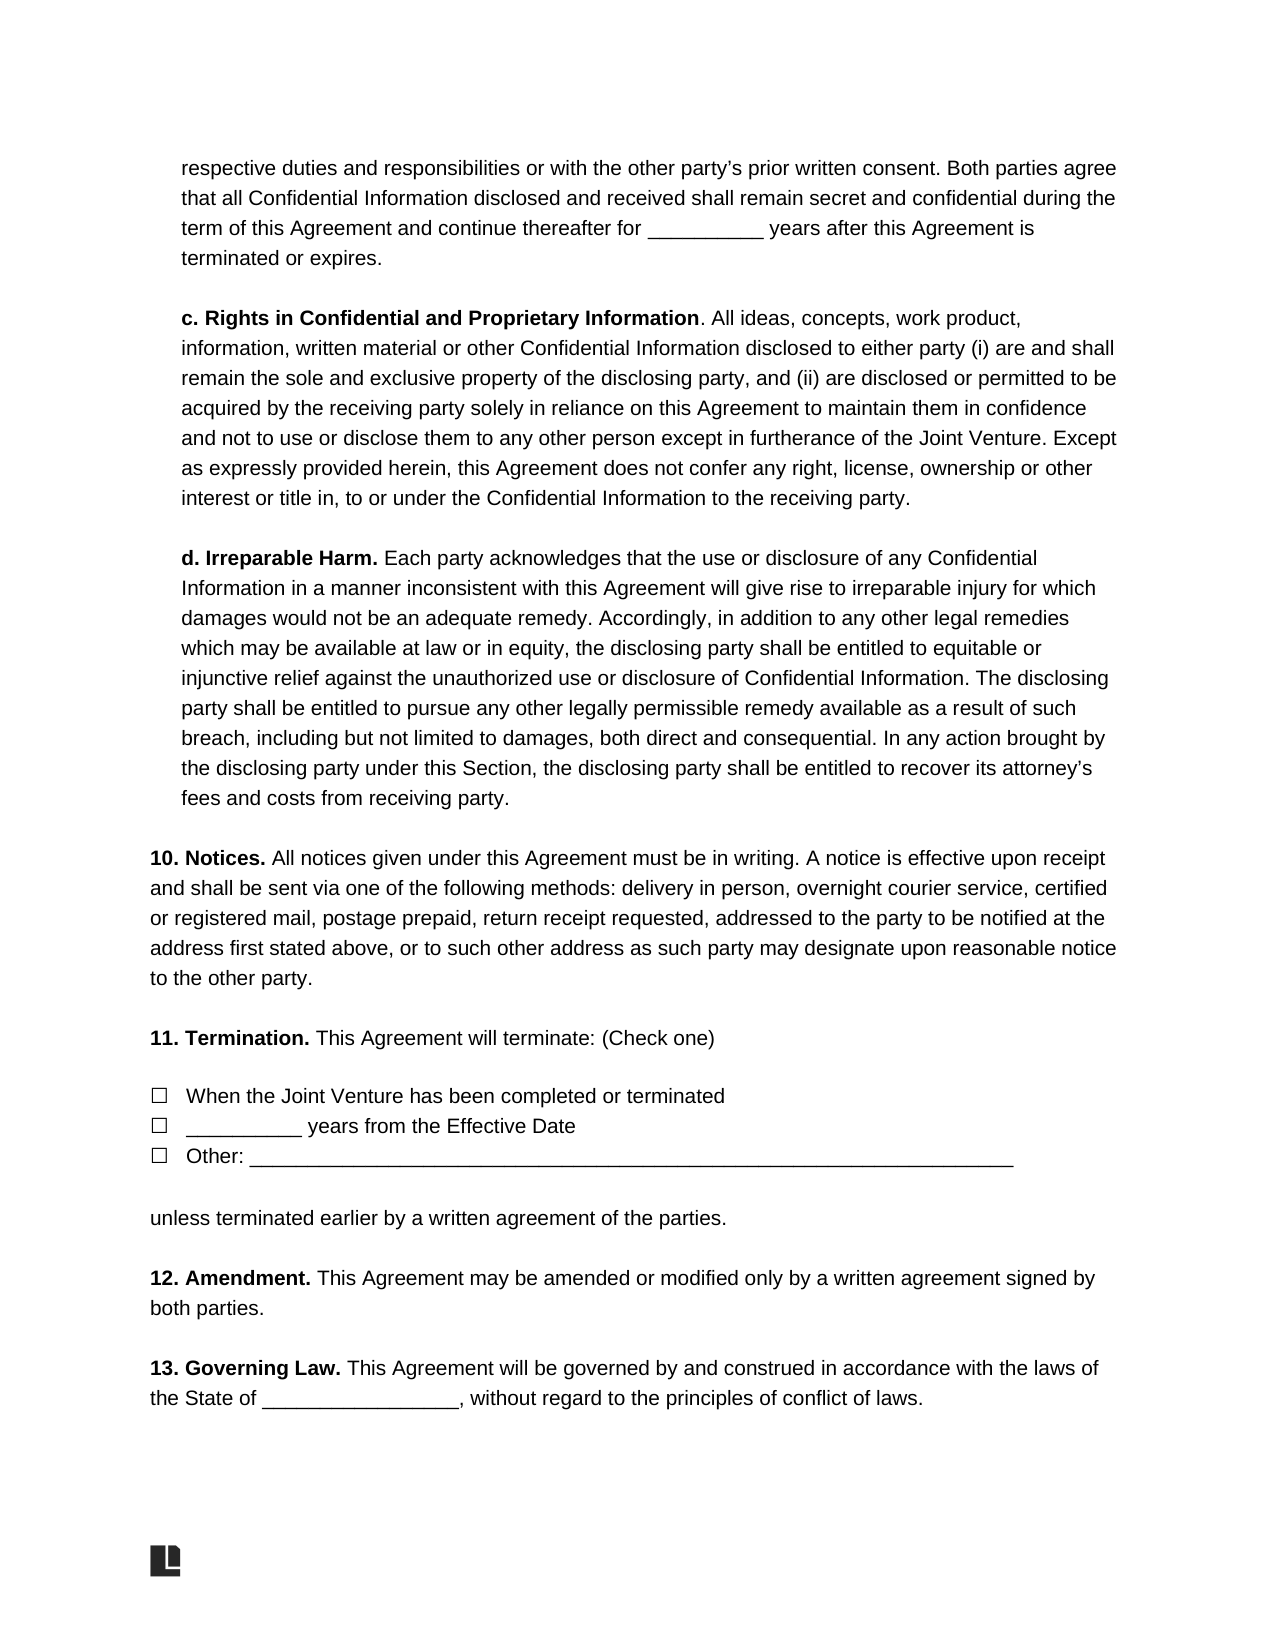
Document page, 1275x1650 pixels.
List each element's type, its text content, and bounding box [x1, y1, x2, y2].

text When the Joint Venture has been completed or terminated [150, 1080, 1125, 1110]
text 10. Notices. All notices given under this Agreement must be in writing. A notice is effective upon receipt and shall be sent via one of the following methods: delivery in person, overnight courier service, certified or registered mail, postage prepaid, return receipt requested, addressed to the party to be notified at the address first stated above, or to such other address as such party may designate upon reasonable notice to the other party. [150, 840, 1125, 990]
text c. Rights in Confidential and Proprietary Information. All ideas, concepts, work product, information, written material or other Confidential Information disclosed to either party (i) are and shall remain the sole and exclusive property of the disclosing party, and (ii) are disclosed or permitted to be acquired by the receiving party solely in reliance on this Agreement to maintain them in confidence and not to use or disclose them to any other person except in furtherance of the Joint Venture. Except as expressly provided herein, this Agreement does not confer any right, license, ownership or other interest or title in, to or under the Confidential Information to the receiving party. [181, 300, 1125, 510]
text 11. Termination. This Agreement will terminate: (Check one) [150, 1020, 1125, 1050]
text Other: __________________________________________________________________ [150, 1140, 1125, 1170]
text d. Irreparable Harm. Each party acknowledges that the use or disclosure of any Confidential Information in a manner inconsistent with this Agreement will give rise to irreparable injury for which damages would not be an adequate remedy. Accordingly, in addition to any other legal remedies which may be available at law or in equity, the disclosing party shall be entitled to equitable or injunctive relief against the unauthorized use or disclosure of Confidential Information. The disclosing party shall be entitled to pursue any other legally permissible remedy available as a result of such breach, including but not limited to damages, both direct and consequential. In any action brought by the disclosing party under this Section, the disclosing party shall be entitled to recover its attorney’s fees and costs from receiving party. [181, 540, 1125, 810]
text 13. Governing Law. This Agreement will be governed by and construed in accordance with the laws of the State of _________________, without regard to the principles of conflict of laws. [150, 1350, 1125, 1410]
text __________ years from the Effective Date [150, 1110, 1125, 1140]
picture [150, 1545, 181, 1577]
text unless terminated earlier by a written agreement of the parties. [150, 1200, 1125, 1230]
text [181, 150, 1125, 270]
text 12. Amendment. This Agreement may be amended or modified only by a written agreement signed by both parties. [150, 1260, 1125, 1320]
